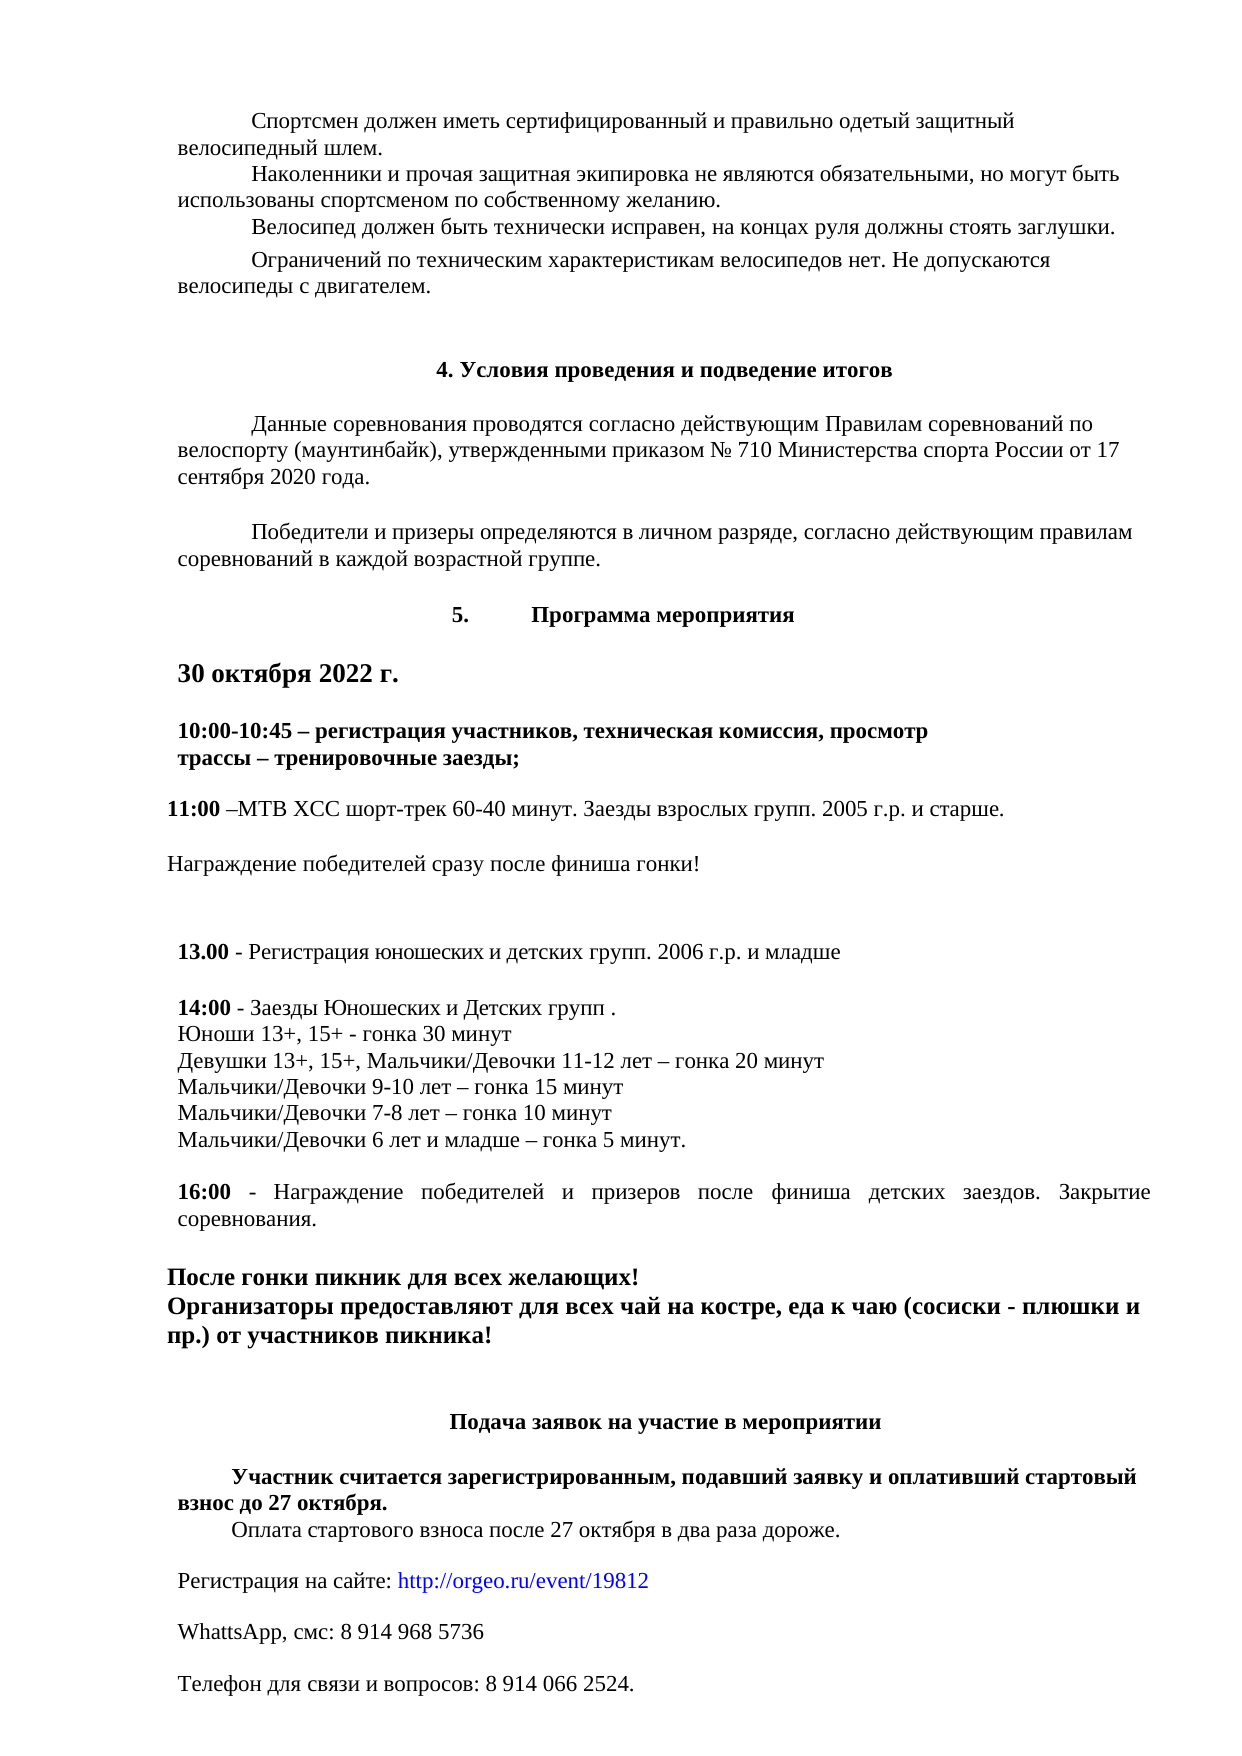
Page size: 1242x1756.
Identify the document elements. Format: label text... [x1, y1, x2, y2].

text Ограничений по техническим характеристикам велосипедов нет. Не допускаются велосипеды с двигателем. [177, 246, 1054, 299]
text Девушки 13+, 15+, Мальчики/Девочки 11-12 лет – гонка 20 минут [177, 1047, 1151, 1073]
text Наколенники и прочая защитная экипировка не являются обязательными, но могут быть использованы спортсменом по собственному желанию. [177, 160, 1123, 213]
text Подача заявок на участие в мероприятии [177, 1408, 884, 1434]
text Мальчики/Девочки 7-8 лет – гонка 10 минут [177, 1099, 1151, 1126]
text велоспорту (маунтинбайк), утвержденными приказом № 710 Министерства спорта России от 17 сентября 2020 года. [177, 436, 1123, 489]
text 13.00 - Регистрация юношеских и детских групп. 2006 г.р. и младше [177, 938, 1177, 965]
text 11:00 –МТВ ХСС шорт-трек 60-40 минут. Заезды взрослых групп. 2005 г.р. и старше. Награждение победителей сразу после финиша гонки! [167, 794, 1023, 876]
text Юноши 13+, 15+ - гонка 30 минут [177, 1020, 1151, 1047]
text Данные соревнования проводятся согласно действующим Правилам соревнований по [251, 410, 1177, 436]
subtitle 10:00-10:45 – регистрация участников, техническая комиссия, просмотр трассы – тренировочные заезды; [177, 717, 1004, 770]
text Победители и призеры определяются в личном разряде, согласно действующим правилам соревнований в каждой возрастной группе. [177, 518, 1136, 571]
subtitle Условия проведения и подведение итогов [436, 356, 1177, 382]
text Организаторы предоставляют для всех чай на костре, еда к чаю (сосиски - плюшки и пр.) от участников пикника! [167, 1291, 1141, 1349]
text После гонки пикник для всех желающих! [167, 1262, 1177, 1290]
text 16:00 - Награждение победителей и призеров после финиша детских заездов. Закрытие соревнования. [177, 1178, 1151, 1231]
text Телефон для связи и вопросов: 8 914 066 2524. [177, 1670, 1177, 1696]
text 30 октября 2022 г. [177, 657, 1177, 688]
text Оплата стартового взноса после 27 октября в два раза дороже. [177, 1516, 1175, 1542]
text Мальчики/Девочки 6 лет и младше – гонка 5 минут. [177, 1126, 1151, 1152]
text Участник считается зарегистрированным, подавший заявку и оплативший стартовый взнос до 27 октября. [177, 1463, 1175, 1516]
text 14:00 - Заезды Юношеских и Детских групп . [177, 994, 1177, 1020]
text Мальчики/Девочки 9-10 лет – гонка 15 минут [177, 1073, 1151, 1099]
text Велосипед должен быть технически исправен, на концах руля должны стоять заглушки. [251, 213, 1177, 239]
text WhattsApp, смс: 8 914 968 5736 [177, 1618, 884, 1645]
subtitle Программа мероприятия [452, 601, 1175, 628]
text Спортсмен должен иметь сертифицированный и правильно одетый защитный велосипедный шлем. [177, 107, 1018, 160]
text Регистрация на сайте: http://orgeo.ru/event/19812 [177, 1567, 1177, 1593]
